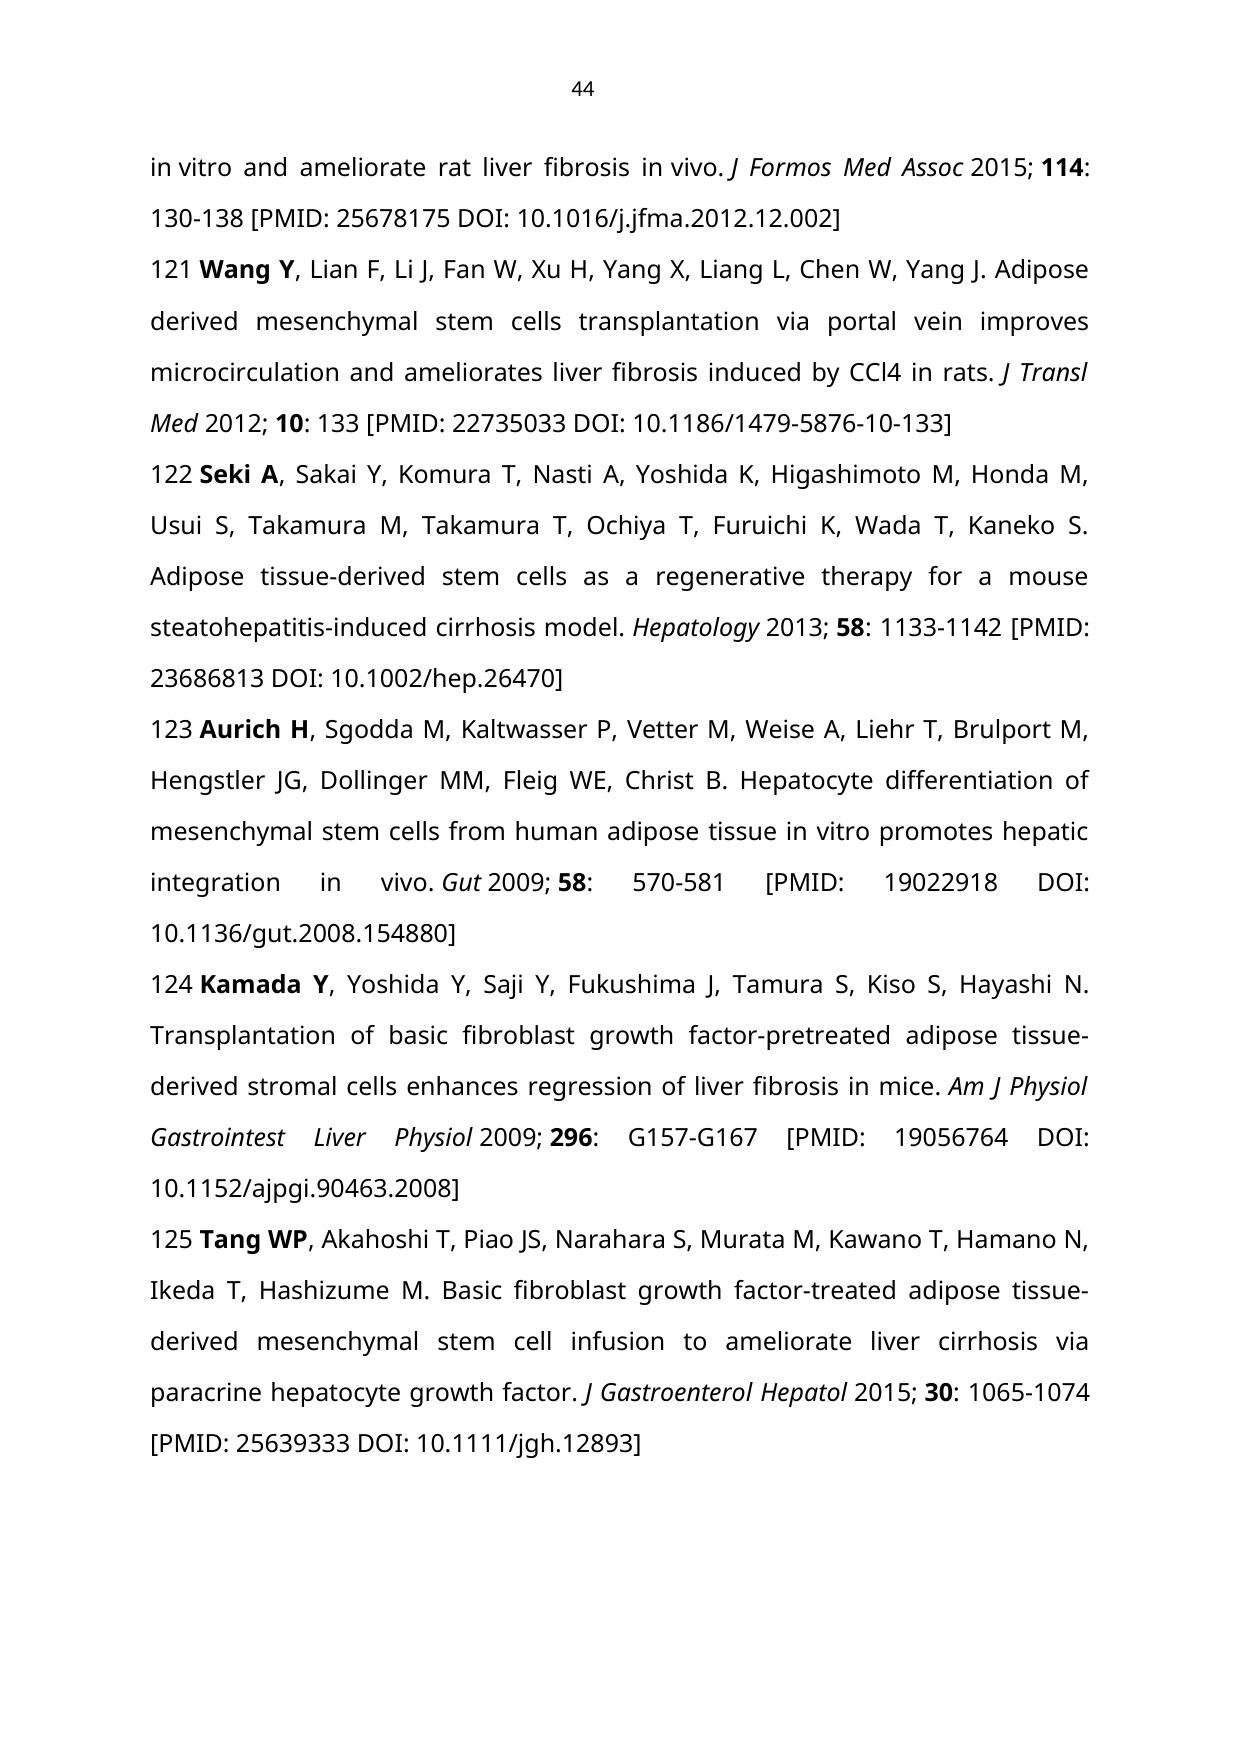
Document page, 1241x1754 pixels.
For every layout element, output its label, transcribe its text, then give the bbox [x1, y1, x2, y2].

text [150, 150, 1090, 235]
text 123 Aurich H, Sgodda M, Kaltwasser P, Vetter M, Weise A, Liehr T, Brulport M, Hengstler JG, Dollinger MM, Fleig WE, Christ B. Hepatocyte differentiation of mesenchymal stem cells from human adipose tissue in vitro promotes hepatic integration in vivo. Gut 2009; 58: 570-581 [PMID: 19022918 DOI: 10.1136/gut.2008.154880] [150, 711, 1090, 950]
text 124 Kamada Y, Yoshida Y, Saji Y, Fukushima J, Tamura S, Kiso S, Hayashi N. Transplantation of basic fibroblast growth factor-pretreated adipose tissue-derived stromal cells enhances regression of liver fibrosis in mice. Am J Physiol Gastrointest Liver Physiol 2009; 296: G157-G167 [PMID: 19056764 DOI: 10.1152/ajpgi.90463.2008] [150, 967, 1090, 1205]
text 125 Tang WP, Akahoshi T, Piao JS, Narahara S, Murata M, Kawano T, Hamano N, Ikeda T, Hashizume M. Basic fibroblast growth factor-treated adipose tissue-derived mesenchymal stem cell infusion to ameliorate liver cirrhosis via paracrine hepatocyte growth factor. J Gastroenterol Hepatol 2015; 30: 1065-1074 [PMID: 25639333 DOI: 10.1111/jgh.12893] [150, 1222, 1090, 1460]
text 121 Wang Y, Lian F, Li J, Fan W, Xu H, Yang X, Liang L, Chen W, Yang J. Adipose derived mesenchymal stem cells transplantation via portal vein improves microcirculation and ameliorates liver fibrosis induced by CCl4 in rats. J Transl Med 2012; 10: 133 [PMID: 22735033 DOI: 10.1186/1479-5876-10-133] [150, 252, 1090, 439]
text 122 Seki A, Sakai Y, Komura T, Nasti A, Yoshida K, Higashimoto M, Honda M, Usui S, Takamura M, Takamura T, Ochiya T, Furuichi K, Wada T, Kaneko S. Adipose tissue-derived stem cells as a regenerative therapy for a mouse steatohepatitis-induced cirrhosis model. Hepatology 2013; 58: 1133-1142 [PMID: 23686813 DOI: 10.1002/hep.26470] [150, 456, 1090, 694]
